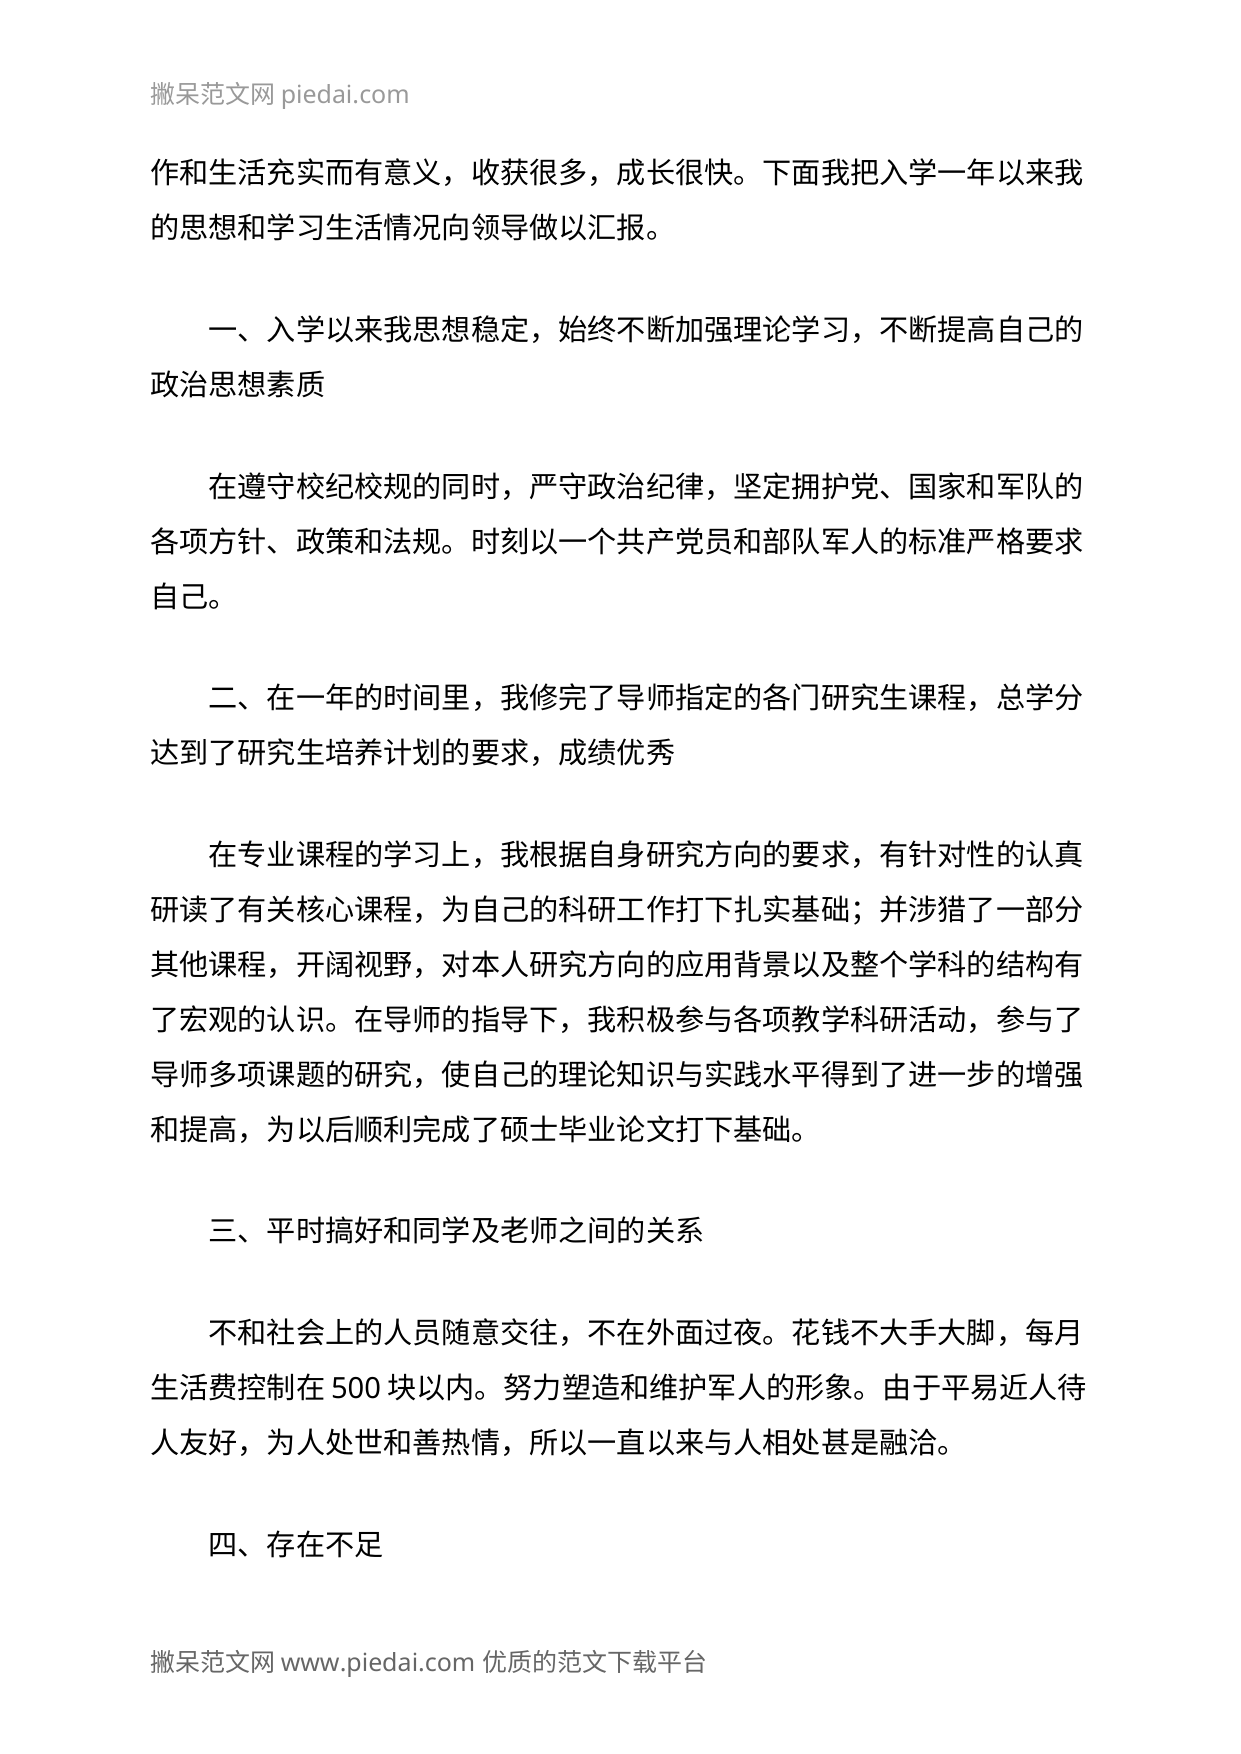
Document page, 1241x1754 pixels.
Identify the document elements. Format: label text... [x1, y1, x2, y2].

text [150, 150, 1090, 247]
text 在专业课程的学习上，我根据自身研究方向的要求，有针对性的认真研读了有关核心课程，为自己的科研工作打下扎实基础；并涉猎了一部分其他课程，开阔视野，对本人研究方向的应用背景以及整个学科的结构有了宏观的认识。在导师的指导下，我积极参与各项教学科研活动，参与了导师多项课题的研究，使自己的理论知识与实践水平得到了进一步的增强和提高，为以后顺利完成了硕士毕业论文打下基础。 [150, 832, 1090, 1148]
text 二、在一年的时间里，我修完了导师指定的各门研究生课程，总学分达到了研究生培养计划的要求，成绩优秀 [150, 675, 1090, 772]
text 三、平时搞好和同学及老师之间的关系 [150, 1208, 1090, 1250]
text 四、存在不足 [150, 1521, 1090, 1563]
text 一、入学以来我思想稳定，始终不断加强理论学习，不断提高自己的政治思想素质 [150, 307, 1090, 404]
text 不和社会上的人员随意交往，不在外面过夜。花钱不大手大脚，每月生活费控制在500块以内。努力塑造和维护军人的形象。由于平易近人待人友好，为人处世和善热情，所以一直以来与人相处甚是融洽。 [150, 1309, 1090, 1462]
text 在遵守校纪校规的同时，严守政治纪律，坚定拥护党、国家和军队的各项方针、政策和法规。时刻以一个共产党员和部队军人的标准严格要求自己。 [150, 463, 1090, 615]
